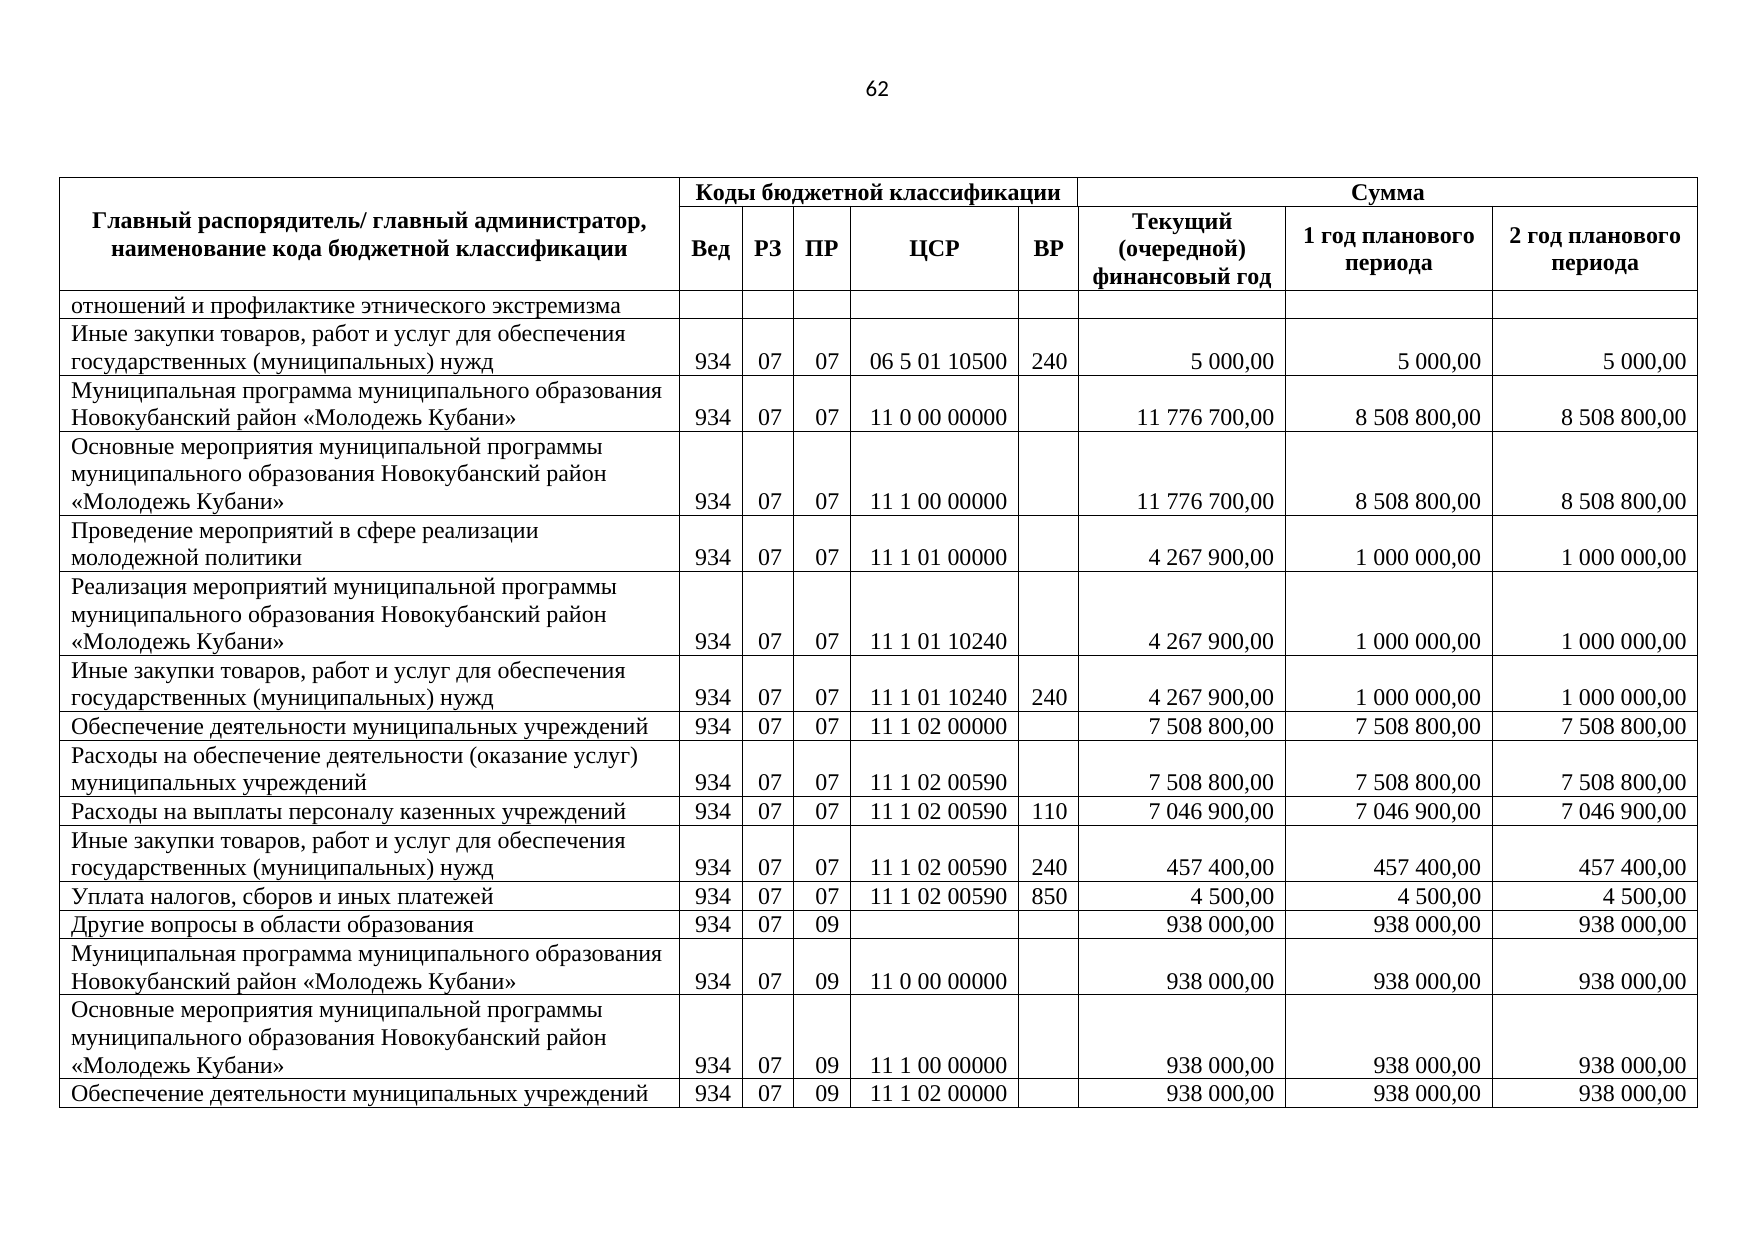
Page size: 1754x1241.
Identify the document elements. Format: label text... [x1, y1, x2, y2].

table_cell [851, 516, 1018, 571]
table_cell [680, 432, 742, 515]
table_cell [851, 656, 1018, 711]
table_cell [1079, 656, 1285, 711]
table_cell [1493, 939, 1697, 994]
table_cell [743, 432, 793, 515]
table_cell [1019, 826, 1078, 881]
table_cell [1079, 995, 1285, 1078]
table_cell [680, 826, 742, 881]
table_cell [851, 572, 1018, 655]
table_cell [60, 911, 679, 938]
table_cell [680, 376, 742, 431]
table_cell ПР [794, 207, 850, 290]
table_cell РЗ [743, 207, 793, 290]
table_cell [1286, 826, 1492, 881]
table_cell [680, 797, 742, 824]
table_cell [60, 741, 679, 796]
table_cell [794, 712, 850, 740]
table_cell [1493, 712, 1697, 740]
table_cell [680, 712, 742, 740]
table_cell 1 год планового периода [1286, 207, 1492, 290]
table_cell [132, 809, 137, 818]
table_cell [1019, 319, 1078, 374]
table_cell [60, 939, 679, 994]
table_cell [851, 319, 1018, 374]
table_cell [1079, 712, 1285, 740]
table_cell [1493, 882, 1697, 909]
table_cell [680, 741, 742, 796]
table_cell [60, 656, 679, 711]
table_header Сумма [1078, 178, 1697, 206]
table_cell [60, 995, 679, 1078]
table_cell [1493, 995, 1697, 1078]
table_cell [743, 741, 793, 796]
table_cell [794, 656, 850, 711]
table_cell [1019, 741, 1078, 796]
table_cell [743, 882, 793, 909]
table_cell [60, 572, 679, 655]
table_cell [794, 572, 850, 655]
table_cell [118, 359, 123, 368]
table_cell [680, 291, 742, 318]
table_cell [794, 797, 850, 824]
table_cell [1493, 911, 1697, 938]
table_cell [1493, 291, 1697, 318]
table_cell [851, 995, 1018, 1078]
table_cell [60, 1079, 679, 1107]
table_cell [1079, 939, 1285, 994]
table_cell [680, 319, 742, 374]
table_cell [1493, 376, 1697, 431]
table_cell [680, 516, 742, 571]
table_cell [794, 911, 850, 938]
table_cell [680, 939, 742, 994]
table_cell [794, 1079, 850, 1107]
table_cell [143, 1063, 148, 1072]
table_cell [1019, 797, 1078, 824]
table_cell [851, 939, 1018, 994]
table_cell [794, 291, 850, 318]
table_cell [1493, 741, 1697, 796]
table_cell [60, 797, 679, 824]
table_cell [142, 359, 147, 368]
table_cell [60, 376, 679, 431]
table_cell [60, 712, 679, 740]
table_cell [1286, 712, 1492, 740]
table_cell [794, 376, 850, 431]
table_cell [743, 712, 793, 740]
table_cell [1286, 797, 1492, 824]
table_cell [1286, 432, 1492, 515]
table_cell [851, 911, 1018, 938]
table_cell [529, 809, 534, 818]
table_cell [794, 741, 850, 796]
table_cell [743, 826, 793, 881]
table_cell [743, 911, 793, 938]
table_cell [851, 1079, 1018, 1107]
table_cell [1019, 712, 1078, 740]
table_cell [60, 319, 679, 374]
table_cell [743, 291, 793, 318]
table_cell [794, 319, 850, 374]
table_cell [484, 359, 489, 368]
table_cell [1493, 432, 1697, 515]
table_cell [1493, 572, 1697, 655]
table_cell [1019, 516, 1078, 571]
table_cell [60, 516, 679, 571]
table_cell 2 год планового периода [1493, 207, 1697, 290]
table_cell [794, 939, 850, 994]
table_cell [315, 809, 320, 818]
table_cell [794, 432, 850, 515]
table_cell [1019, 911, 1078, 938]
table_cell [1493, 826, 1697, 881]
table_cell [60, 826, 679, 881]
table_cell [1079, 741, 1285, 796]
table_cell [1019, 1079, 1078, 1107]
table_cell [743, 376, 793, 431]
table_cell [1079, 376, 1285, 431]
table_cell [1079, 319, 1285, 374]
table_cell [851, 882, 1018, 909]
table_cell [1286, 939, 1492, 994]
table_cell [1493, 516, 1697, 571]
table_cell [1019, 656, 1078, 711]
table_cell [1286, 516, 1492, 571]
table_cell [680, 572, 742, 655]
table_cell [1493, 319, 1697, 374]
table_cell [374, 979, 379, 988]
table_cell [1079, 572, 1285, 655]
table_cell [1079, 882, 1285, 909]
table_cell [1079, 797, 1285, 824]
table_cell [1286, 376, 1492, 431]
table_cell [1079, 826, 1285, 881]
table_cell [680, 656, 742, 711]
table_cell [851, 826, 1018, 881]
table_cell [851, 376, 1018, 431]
table_header Главный распорядитель/ главный администратор, наименование кода бюджетной классификации [60, 178, 679, 290]
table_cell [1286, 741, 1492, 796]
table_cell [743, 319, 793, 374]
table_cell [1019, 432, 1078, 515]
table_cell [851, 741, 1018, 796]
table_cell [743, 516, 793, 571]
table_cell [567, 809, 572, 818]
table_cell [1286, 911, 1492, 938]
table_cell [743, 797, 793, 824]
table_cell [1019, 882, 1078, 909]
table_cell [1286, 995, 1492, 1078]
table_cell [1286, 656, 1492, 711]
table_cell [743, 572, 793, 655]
table_cell ВР [1019, 207, 1078, 290]
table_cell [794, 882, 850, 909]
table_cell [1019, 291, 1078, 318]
table_cell ЦСР [851, 207, 1018, 290]
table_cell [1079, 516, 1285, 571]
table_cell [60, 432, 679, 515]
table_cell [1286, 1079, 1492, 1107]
table_cell Текущий (очередной) финансовый год [1079, 207, 1285, 290]
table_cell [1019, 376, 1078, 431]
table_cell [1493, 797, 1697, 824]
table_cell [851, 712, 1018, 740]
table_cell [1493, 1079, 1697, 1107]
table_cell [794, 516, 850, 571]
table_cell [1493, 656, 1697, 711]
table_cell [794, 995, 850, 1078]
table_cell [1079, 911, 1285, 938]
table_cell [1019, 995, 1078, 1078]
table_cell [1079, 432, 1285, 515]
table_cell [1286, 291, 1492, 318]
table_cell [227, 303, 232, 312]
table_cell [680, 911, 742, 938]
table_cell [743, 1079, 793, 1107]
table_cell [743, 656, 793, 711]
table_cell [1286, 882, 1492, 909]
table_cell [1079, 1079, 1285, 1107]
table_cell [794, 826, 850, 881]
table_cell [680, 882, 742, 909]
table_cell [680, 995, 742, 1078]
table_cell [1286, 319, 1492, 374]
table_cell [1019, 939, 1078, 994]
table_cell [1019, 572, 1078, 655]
table_cell Вед [680, 207, 742, 290]
table_header Коды бюджетной классификации [680, 178, 1077, 206]
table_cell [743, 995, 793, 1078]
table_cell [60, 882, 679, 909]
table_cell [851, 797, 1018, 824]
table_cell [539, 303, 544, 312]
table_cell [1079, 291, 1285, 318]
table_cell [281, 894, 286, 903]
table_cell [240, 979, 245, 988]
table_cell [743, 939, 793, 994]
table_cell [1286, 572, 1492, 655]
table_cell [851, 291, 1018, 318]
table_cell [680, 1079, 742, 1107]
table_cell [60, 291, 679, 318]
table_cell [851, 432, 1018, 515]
